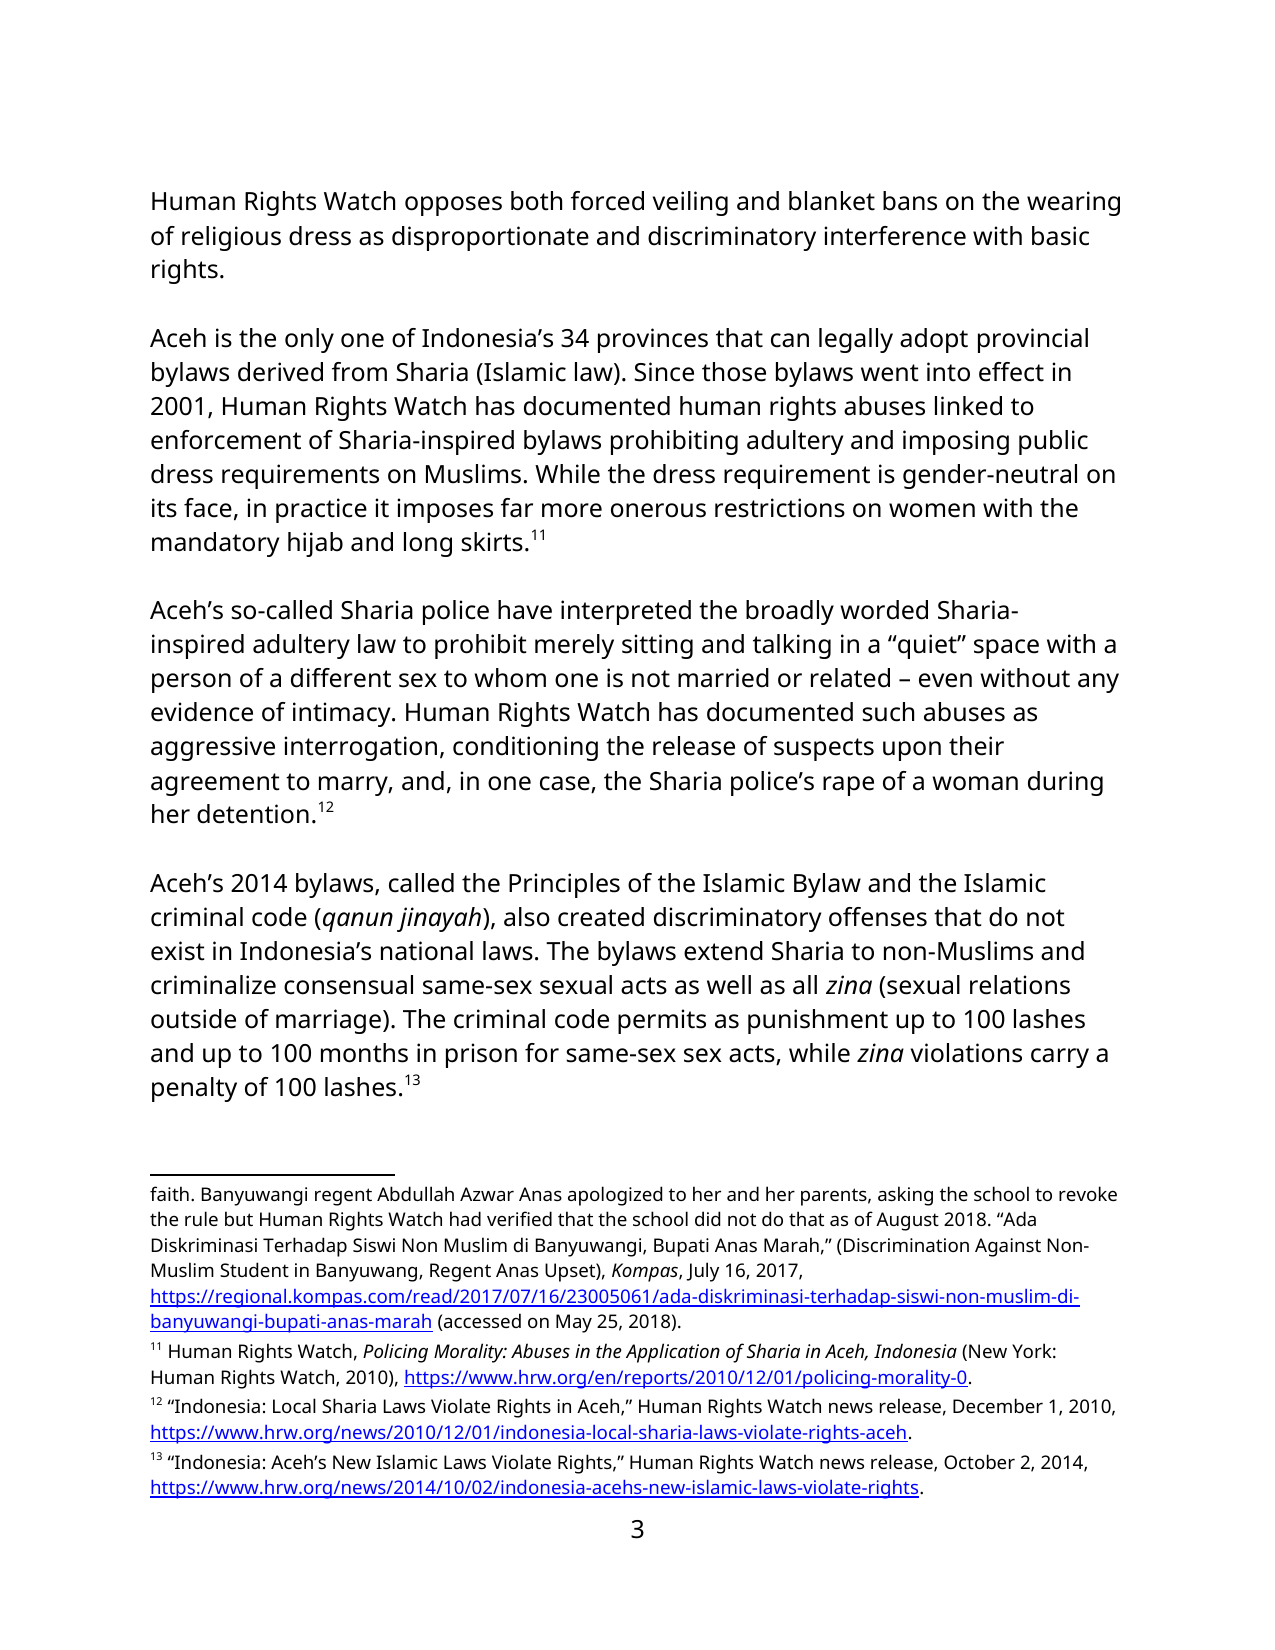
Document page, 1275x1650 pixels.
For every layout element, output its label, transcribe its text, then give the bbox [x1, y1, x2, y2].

text Aceh’s 2014 bylaws, called the Principles of the Islamic Bylaw and the Islamic criminal code (qanun jinayah), also created discriminatory offenses that do not exist in Indonesia’s national laws. The bylaws extend Sharia to non-Muslims and criminalize consensual same-sex sexual acts as well as all zina (sexual relations outside of marriage). The criminal code permits as punishment up to 100 lashes and up to 100 months in prison for same-sex sex acts, while zina violations carry a penalty of 100 lashes. [150, 865, 1125, 1104]
text Aceh is the only one of Indonesia’s 34 provinces that can legally adopt provincial bylaws derived from Sharia (Islamic law). Since those bylaws went into effect in 2001, Human Rights Watch has documented human rights abuses linked to enforcement of Sharia-inspired bylaws prohibiting adultery and imposing public dress requirements on Muslims. While the dress requirement is gender-neutral on its face, in practice it imposes far more onerous restrictions on women with the mandatory hijab and long skirts. [150, 320, 1125, 559]
text Aceh’s so-called Sharia police have interpreted the broadly worded Sharia-inspired adultery law to prohibit merely sitting and talking in a “quiet” space with a person of a different sex to whom one is not married or related – even without any evidence of intimacy. Human Rights Watch has documented such abuses as aggressive interrogation, conditioning the release of suspects upon their agreement to marry, and, in one case, the Sharia police’s rape of a woman during her detention. [150, 559, 1125, 831]
text Human Rights Watch opposes both forced veiling and blanket bans on the wearing of religious dress as disproportionate and discriminatory interference with basic rights. [150, 184, 1125, 286]
